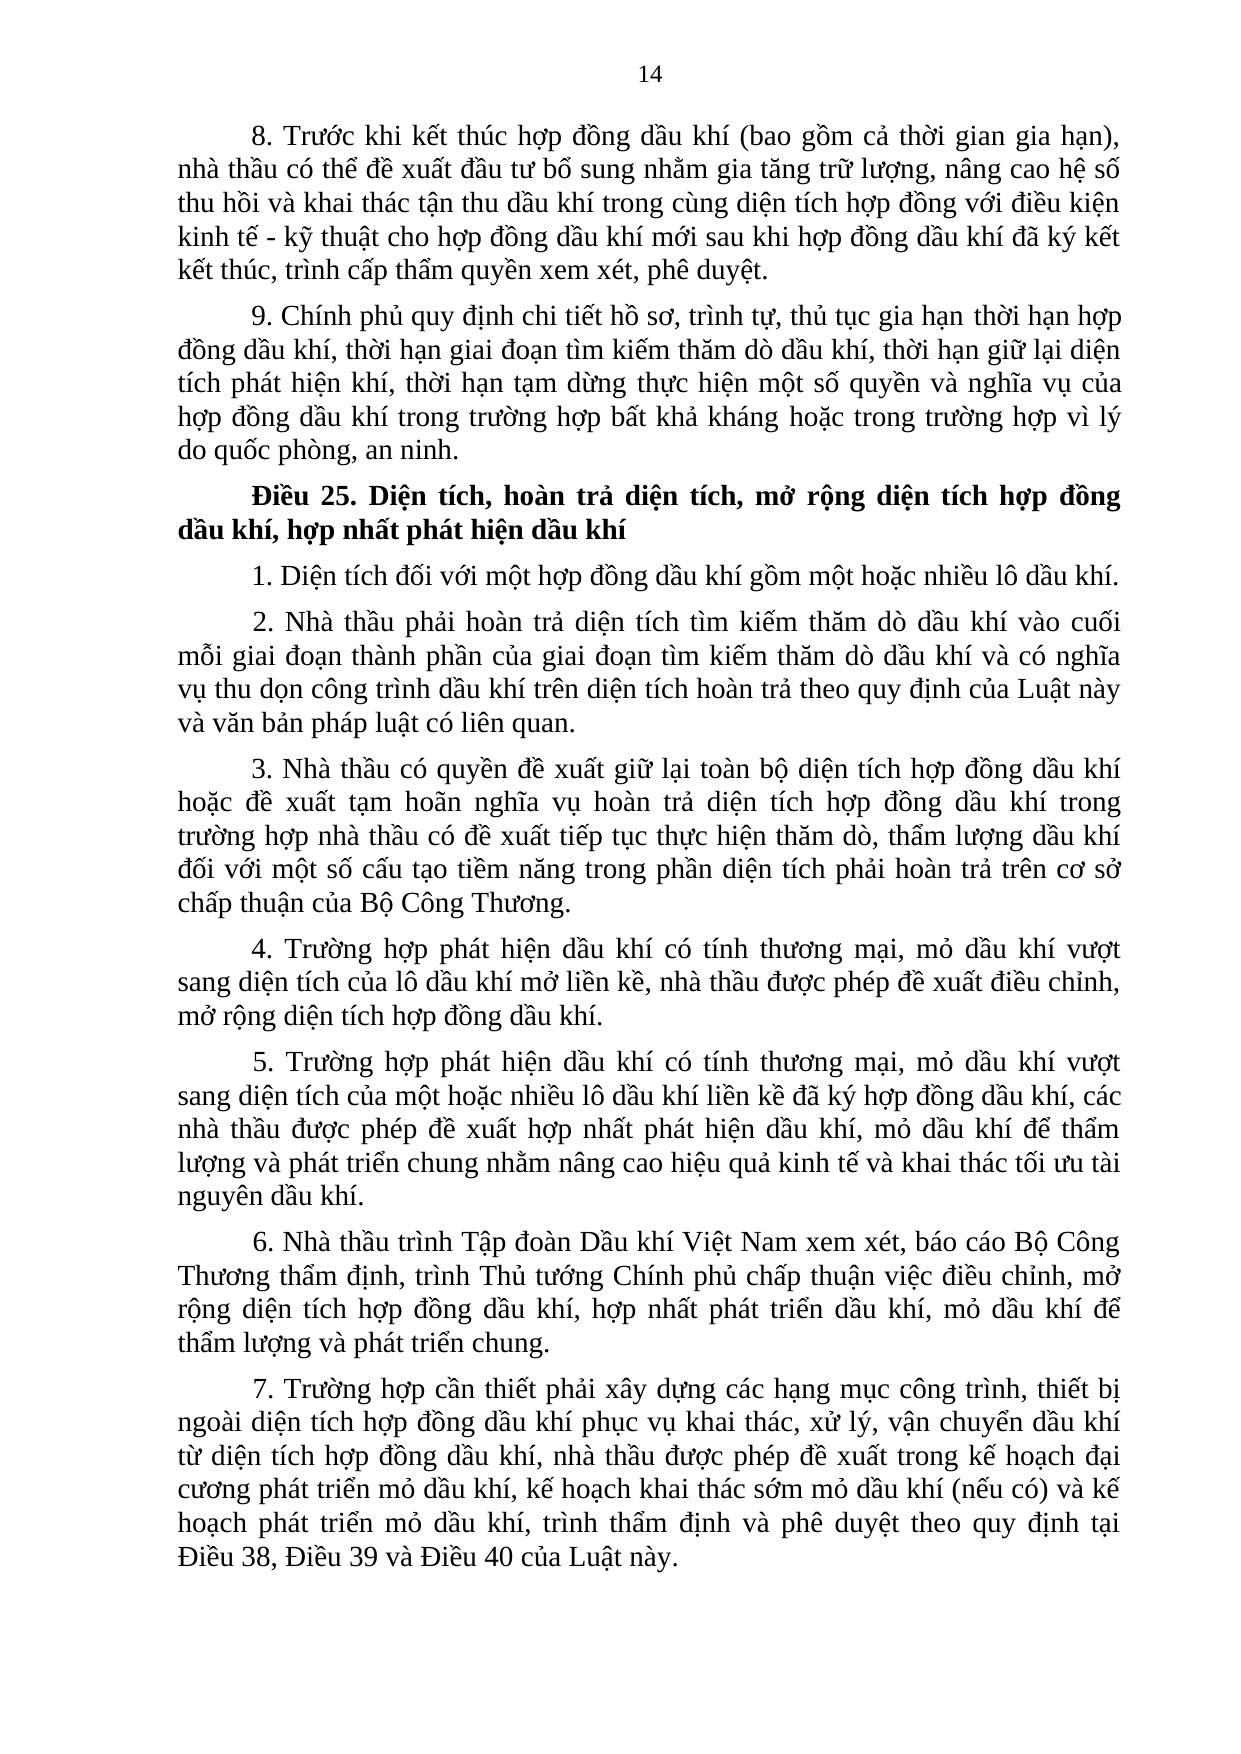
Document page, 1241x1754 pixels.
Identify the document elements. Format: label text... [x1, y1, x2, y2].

text 5. Trường hợp phát hiện dầu khí có tính thương mại, mỏ dầu khí vượt sang diện tích của một hoặc nhiều lô dầu khí liền kề đã ký hợp đồng dầu khí, các nhà thầu được phép đề xuất hợp nhất phát hiện dầu khí, mỏ dầu khí để thẩm lượng và phát triển chung nhằm nâng cao hiệu quả kinh tế và khai thác tối ưu tài nguyên dầu khí. [177, 1044, 1122, 1212]
text Điều 25. Diện tích, hoàn trả diện tích, mở rộng diện tích hợp đồng dầu khí, hợp nhất phát hiện dầu khí [177, 478, 1122, 546]
text 8. Trước khi kết thúc hợp đồng dầu khí (bao gồm cả thời gian gia hạn), nhà thầu có thể đề xuất đầu tư bổ sung nhằm gia tăng trữ lượng, nâng cao hệ số thu hồi và khai thác tận thu dầu khí trong cùng diện tích hợp đồng với điều kiện kinh tế - kỹ thuật cho hợp đồng dầu khí mới sau khi hợp đồng dầu khí đã ký kết kết thúc, trình cấp thẩm quyền xem xét, phê duyệt. [177, 118, 1122, 286]
text 7. Trường hợp cần thiết phải xây dựng các hạng mục công trình, thiết bị ngoài diện tích hợp đồng dầu khí phục vụ khai thác, xử lý, vận chuyển dầu khí từ diện tích hợp đồng dầu khí, nhà thầu được phép đề xuất trong kế hoạch đại cương phát triển mỏ dầu khí, kế hoạch khai thác sớm mỏ dầu khí (nếu có) và kế hoạch phát triển mỏ dầu khí, trình thẩm định và phê duyệt theo quy định tại Điều 38, Điều 39 và Điều 40 của Luật này. [177, 1371, 1122, 1572]
text 3. Nhà thầu có quyền đề xuất giữ lại toàn bộ diện tích hợp đồng dầu khí hoặc đề xuất tạm hoãn nghĩa vụ hoàn trả diện tích hợp đồng dầu khí trong trường hợp nhà thầu có đề xuất tiếp tục thực hiện thăm dò, thẩm lượng dầu khí đối với một số cấu tạo tiềm năng trong phần diện tích phải hoàn trả trên cơ sở chấp thuận của Bộ Công Thương. [177, 751, 1122, 918]
text 1. Diện tích đối với một hợp đồng dầu khí gồm một hoặc nhiều lô dầu khí. [177, 558, 1122, 592]
text 9. Chính phủ quy định chi tiết hồ sơ, trình tự, thủ tục gia hạn thời hạn hợp đồng dầu khí, thời hạn giai đoạn tìm kiếm thăm dò dầu khí, thời hạn giữ lại diện tích phát hiện khí, thời hạn tạm dừng thực hiện một số quyền và nghĩa vụ của hợp đồng dầu khí trong trường hợp bất khả kháng hoặc trong trường hợp vì lý do quốc phòng, an ninh. [177, 298, 1122, 466]
text 6. Nhà thầu trình Tập đoàn Dầu khí Việt Nam xem xét, báo cáo Bộ Công Thương thẩm định, trình Thủ tướng Chính phủ chấp thuận việc điều chỉnh, mở rộng diện tích hợp đồng dầu khí, hợp nhất phát triển dầu khí, mỏ dầu khí để thẩm lượng và phát triển chung. [177, 1224, 1122, 1358]
text 2. Nhà thầu phải hoàn trả diện tích tìm kiếm thăm dò dầu khí vào cuối mỗi giai đoạn thành phần của giai đoạn tìm kiếm thăm dò dầu khí và có nghĩa vụ thu dọn công trình dầu khí trên diện tích hoàn trả theo quy định của Luật này và văn bản pháp luật có liên quan. [177, 604, 1122, 738]
text 4. Trường hợp phát hiện dầu khí có tính thương mại, mỏ dầu khí vượt sang diện tích của lô dầu khí mở liền kề, nhà thầu được phép đề xuất điều chỉnh, mở rộng diện tích hợp đồng dầu khí. [177, 931, 1122, 1032]
